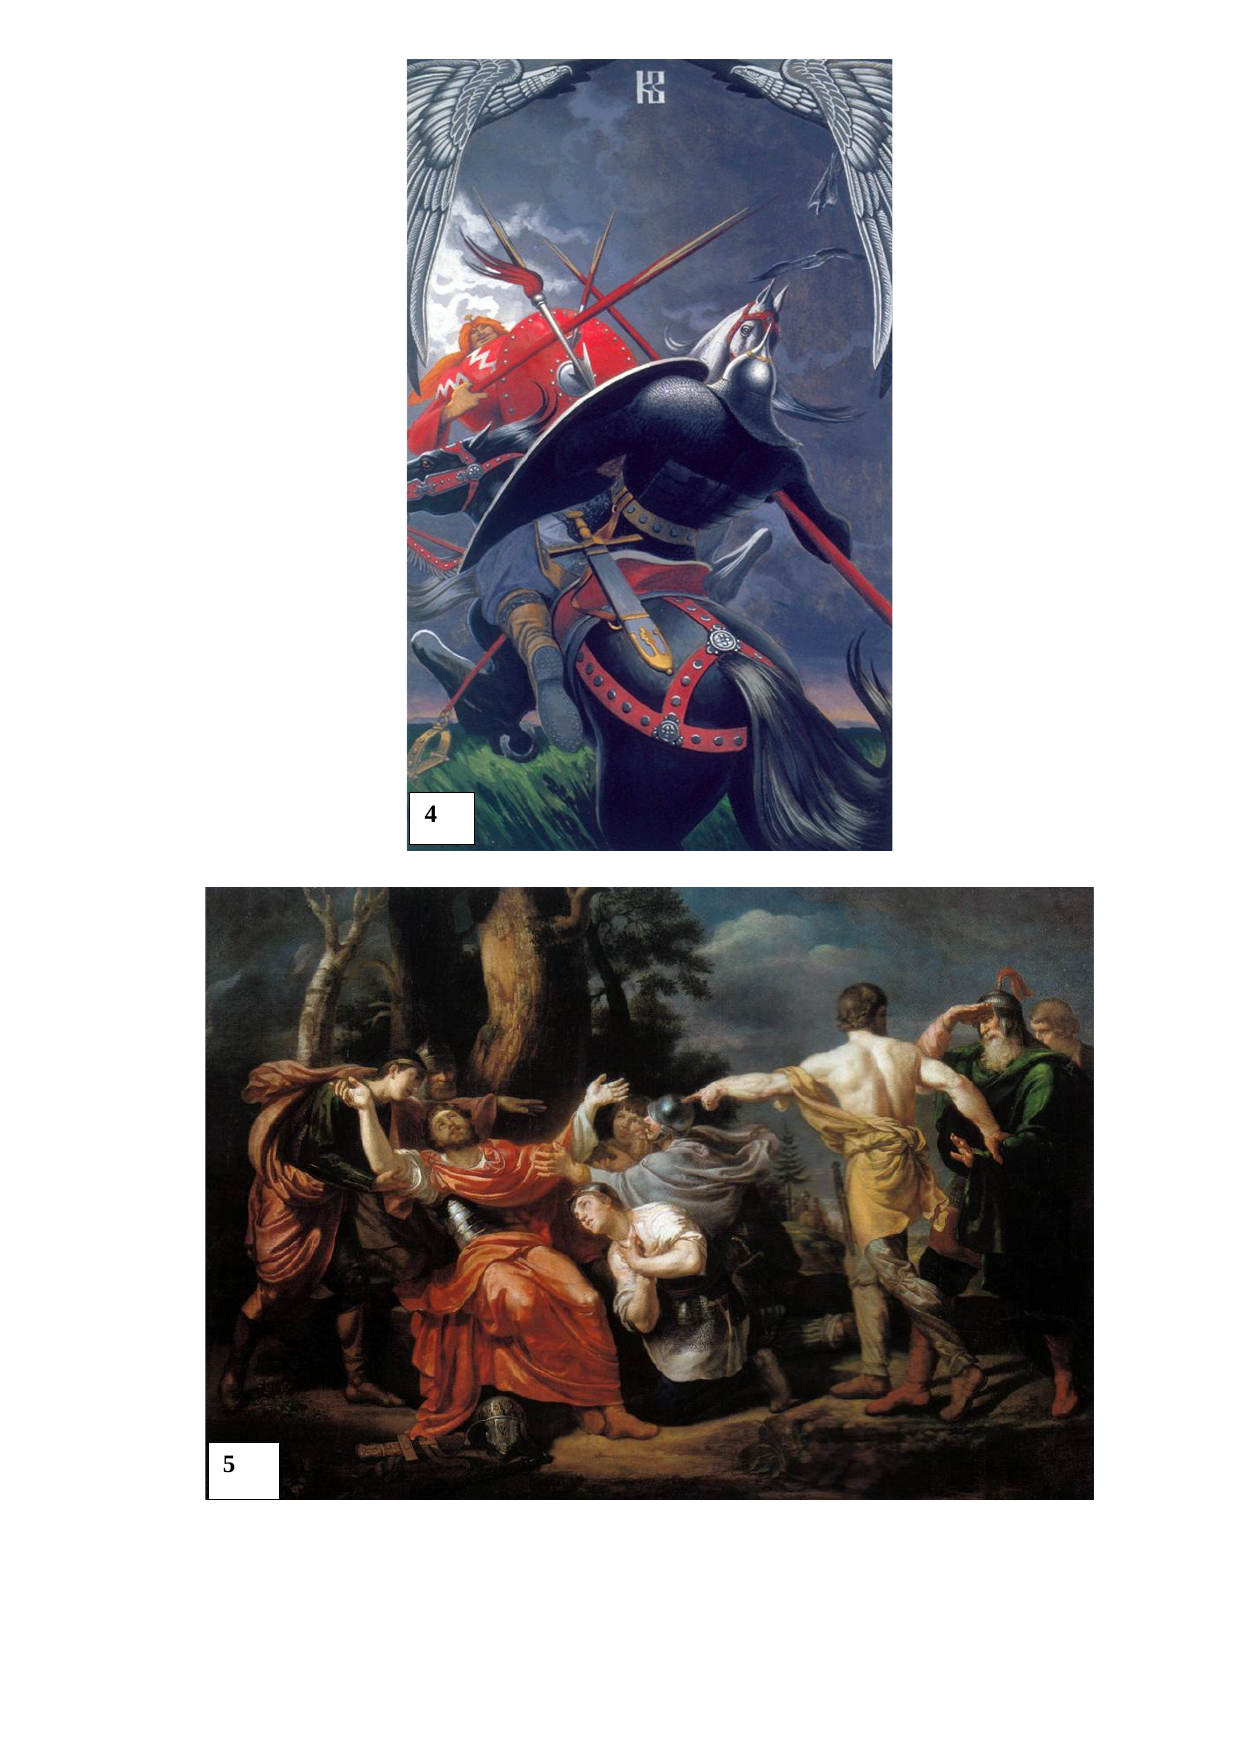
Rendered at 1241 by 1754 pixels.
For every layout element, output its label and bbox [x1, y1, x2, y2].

picture [406, 59, 893, 851]
picture [205, 887, 1094, 1500]
